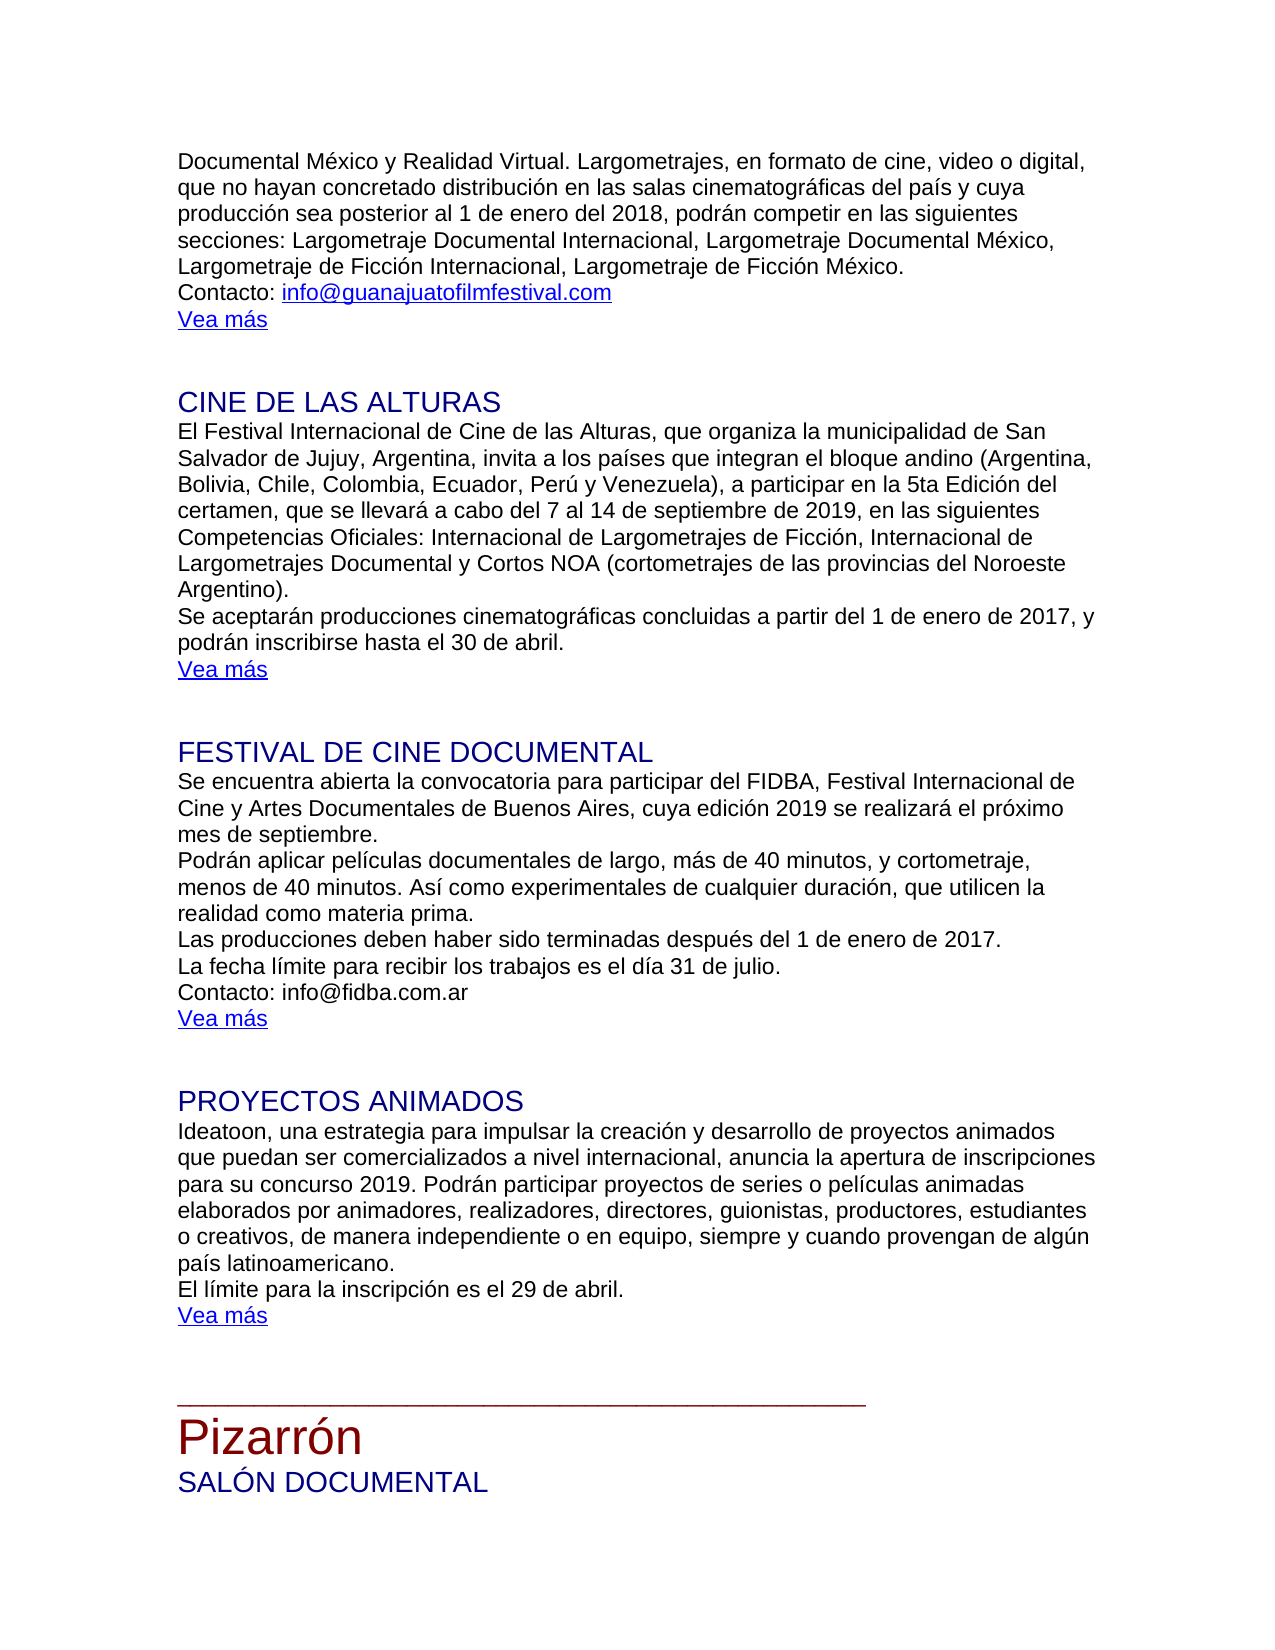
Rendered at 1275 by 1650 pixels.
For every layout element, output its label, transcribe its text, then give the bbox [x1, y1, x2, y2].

text Vea más [177, 1005, 1098, 1032]
text Pizarrón [177, 1408, 1098, 1465]
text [177, 148, 1098, 306]
text SALÓN DOCUMENTAL [177, 1465, 1098, 1499]
text CINE DE LAS ALTURAS [177, 385, 1098, 418]
text La fecha límite para recibir los trabajos es el día 31 de julio. [177, 953, 1098, 979]
text ______________________________________________________ [177, 1381, 1098, 1408]
text FESTIVAL DE CINE DOCUMENTAL [177, 734, 1098, 768]
text El Festival Internacional de Cine de las Alturas, que organiza la municipalidad de San Salvador de Jujuy, Argentina, invita a los países que integran el bloque andino (Argentina, Bolivia, Chile, Colombia, Ecuador, Perú y Venezuela), a participar en la 5ta Edición del certamen, que se llevará a cabo del 7 al 14 de septiembre de 2019, en las siguientes Competencias Oficiales: Internacional de Largometrajes de Ficción, Internacional de Largometrajes Documental y Cortos NOA (cortometrajes de las provincias del Noroeste Argentino). [177, 418, 1098, 603]
text Contacto: info@fidba.com.ar [177, 979, 1098, 1005]
text Las producciones deben haber sido terminadas después del 1 de enero de 2017. [177, 926, 1098, 953]
text El límite para la inscripción es el 29 de abril. [177, 1276, 1098, 1302]
text Vea más [177, 306, 1098, 332]
text Ideatoon, una estrategia para impulsar la creación y desarrollo de proyectos animados que puedan ser comercializados a nivel internacional, anuncia la apertura de inscripciones para su concurso 2019. Podrán participar proyectos de series o películas animadas elaborados por animadores, realizadores, directores, guionistas, productores, estudiantes o creativos, de manera independiente o en equipo, siempre y cuando provengan de algún país latinoamericano. [177, 1118, 1098, 1276]
text PROYECTOS ANIMADOS [177, 1084, 1098, 1118]
text Se encuentra abierta la convocatoria para participar del FIDBA, Festival Internacional de Cine y Artes Documentales de Buenos Aires, cuya edición 2019 se realizará el próximo mes de septiembre. [177, 768, 1098, 847]
text Podrán aplicar películas documentales de largo, más de 40 minutos, y cortometraje, menos de 40 minutos. Así como experimentales de cualquier duración, que utilicen la realidad como materia prima. [177, 847, 1098, 926]
text Vea más [177, 656, 1098, 682]
text Vea más [177, 1302, 1098, 1329]
text Se aceptarán producciones cinematográficas concluidas a partir del 1 de enero de 2017, y podrán inscribirse hasta el 30 de abril. [177, 603, 1098, 656]
